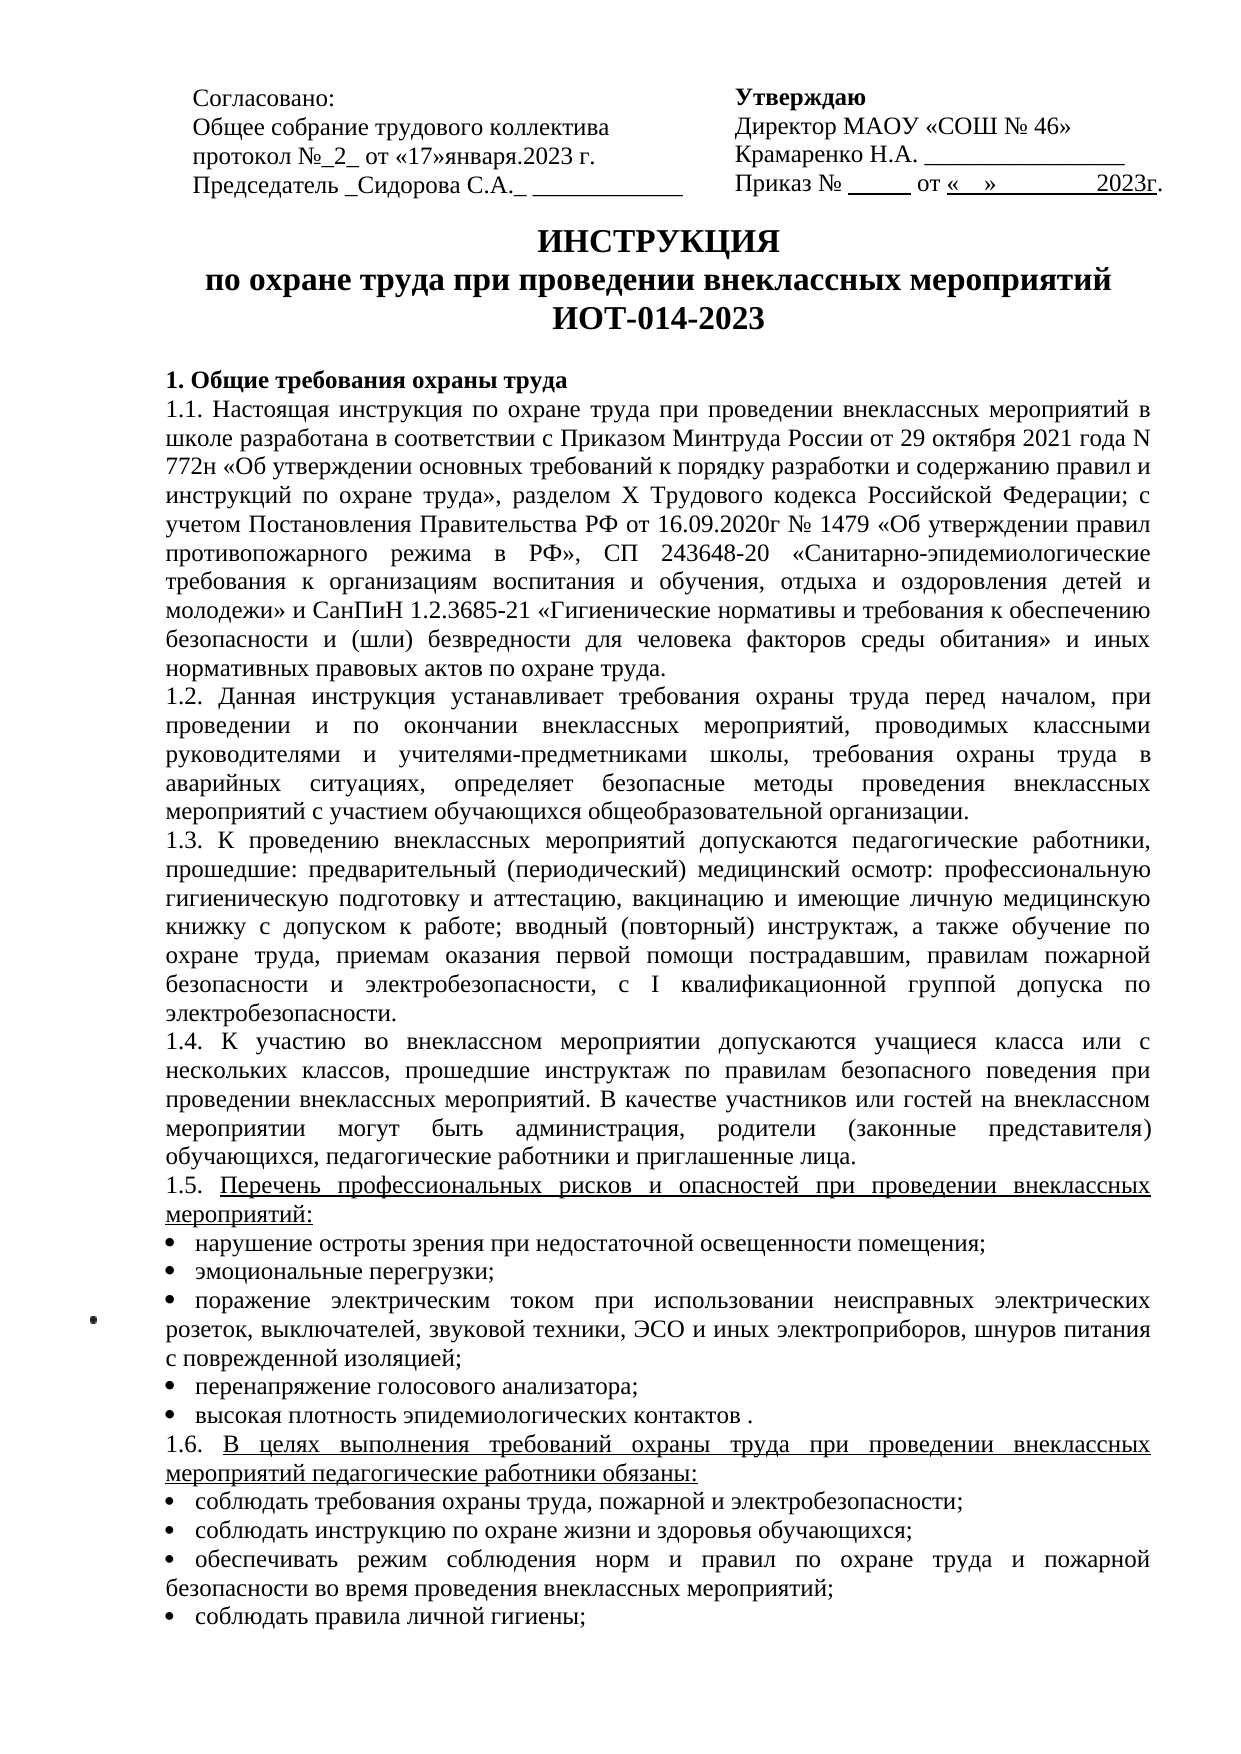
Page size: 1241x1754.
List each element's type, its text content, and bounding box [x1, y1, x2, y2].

list высокая плотность эпидемиологических контактов . [165, 1400, 1152, 1429]
list поражение электрическим током при использовании неисправных электрических розеток, выключателей, звуковой техники, ЭСО и иных электроприборов, шнуров питания с поврежденной изоляцией; [165, 1285, 1152, 1371]
list обеспечивать режим соблюдения норм и правил по охране труда и пожарной безопасности во время проведения внеклассных мероприятий; [165, 1544, 1152, 1601]
text 1.3. К проведению внеклассных мероприятий допускаются педагогические работники, прошедшие: предварительный (периодический) медицинский осмотр: профессиональную гигиеническую подготовку и аттестацию, вакцинацию и имеющие личную медицинскую книжку с допуском к работе; вводный (повторный) инструктаж, а также обучение по охране труда, приемам оказания первой помощи пострадавшим, правилам пожарной безопасности и электробезопасности, с I квалификационной группой допуска по электробезопасности. [165, 825, 1152, 1026]
list перенапряжение голосового анализатора; [165, 1371, 1152, 1400]
list соблюдать инструкцию по охране жизни и здоровья обучающихся; [165, 1515, 1152, 1544]
text 1.6. В целях выполнения требований охраны труда при проведении внеклассных мероприятий педагогические работники обязаны: [165, 1429, 1152, 1486]
picture [90, 1316, 97, 1324]
text по охране труда при проведении внеклассных мероприятий [165, 260, 1152, 298]
text 1.4. К участию во внеклассном мероприятии допускаются учащиеся класса или с нескольких классов, прошедшие инструктаж по правилам безопасного поведения при проведении внеклассных мероприятий. В качестве участников или гостей на внеклассном мероприятии могут быть администрация, родители (законные представителя) обучающихся, педагогические работники и приглашенные лица. [165, 1026, 1152, 1170]
subtitle 1. Общие требования охраны труда [165, 365, 1152, 394]
list соблюдать требования охраны труда, пожарной и электробезопасности; [165, 1486, 1152, 1515]
text 1.1. Настоящая инструкция по охране труда при проведении внеклассных мероприятий в школе разработана в соответствии с Приказом Минтруда России от 29 октября 2021 года N 772н «Об утверждении основных требований к порядку разработки и содержанию правил и инструкций по охране труда», разделом Х Трудового кодекса Российской Федерации; с учетом Постановления Правительства РФ от 16.09.2020г № 1479 «Об утверждении правил противопожарного режима в РФ», СП 243648-20 «Санитарно-эпидемиологические требования к организациям воспитания и обучения, отдыха и оздоровления детей и молодежи» и СанПиН 1.2.3685-21 «Гигиенические нормативы и требования к обеспечению безопасности и (шли) безвредности для человека факторов среды обитания» и иных нормативных правовых актов по охране труда. [165, 394, 1152, 681]
text 1.5. Перечень профессиональных рисков и опасностей при проведении внеклассных мероприятий: [165, 1170, 1152, 1228]
text ИНСТРУКЦИЯ [165, 221, 1152, 260]
text ИОТ-014-2023 [165, 298, 1152, 336]
list соблюдать правила личной гигиены; [165, 1601, 1152, 1630]
list эмоциональные перегрузки; [165, 1256, 1152, 1285]
list нарушение остроты зрения при недостаточной освещенности помещения; [165, 1228, 1152, 1256]
text 1.2. Данная инструкция устанавливает требования охраны труда перед началом, при проведении и по окончании внеклассных мероприятий, проводимых классными руководителями и учителями-предметниками школы, требования охраны труда в аварийных ситуациях, определяет безопасные методы проведения внеклассных мероприятий с участием обучающихся общеобразовательной организации. [165, 681, 1152, 825]
